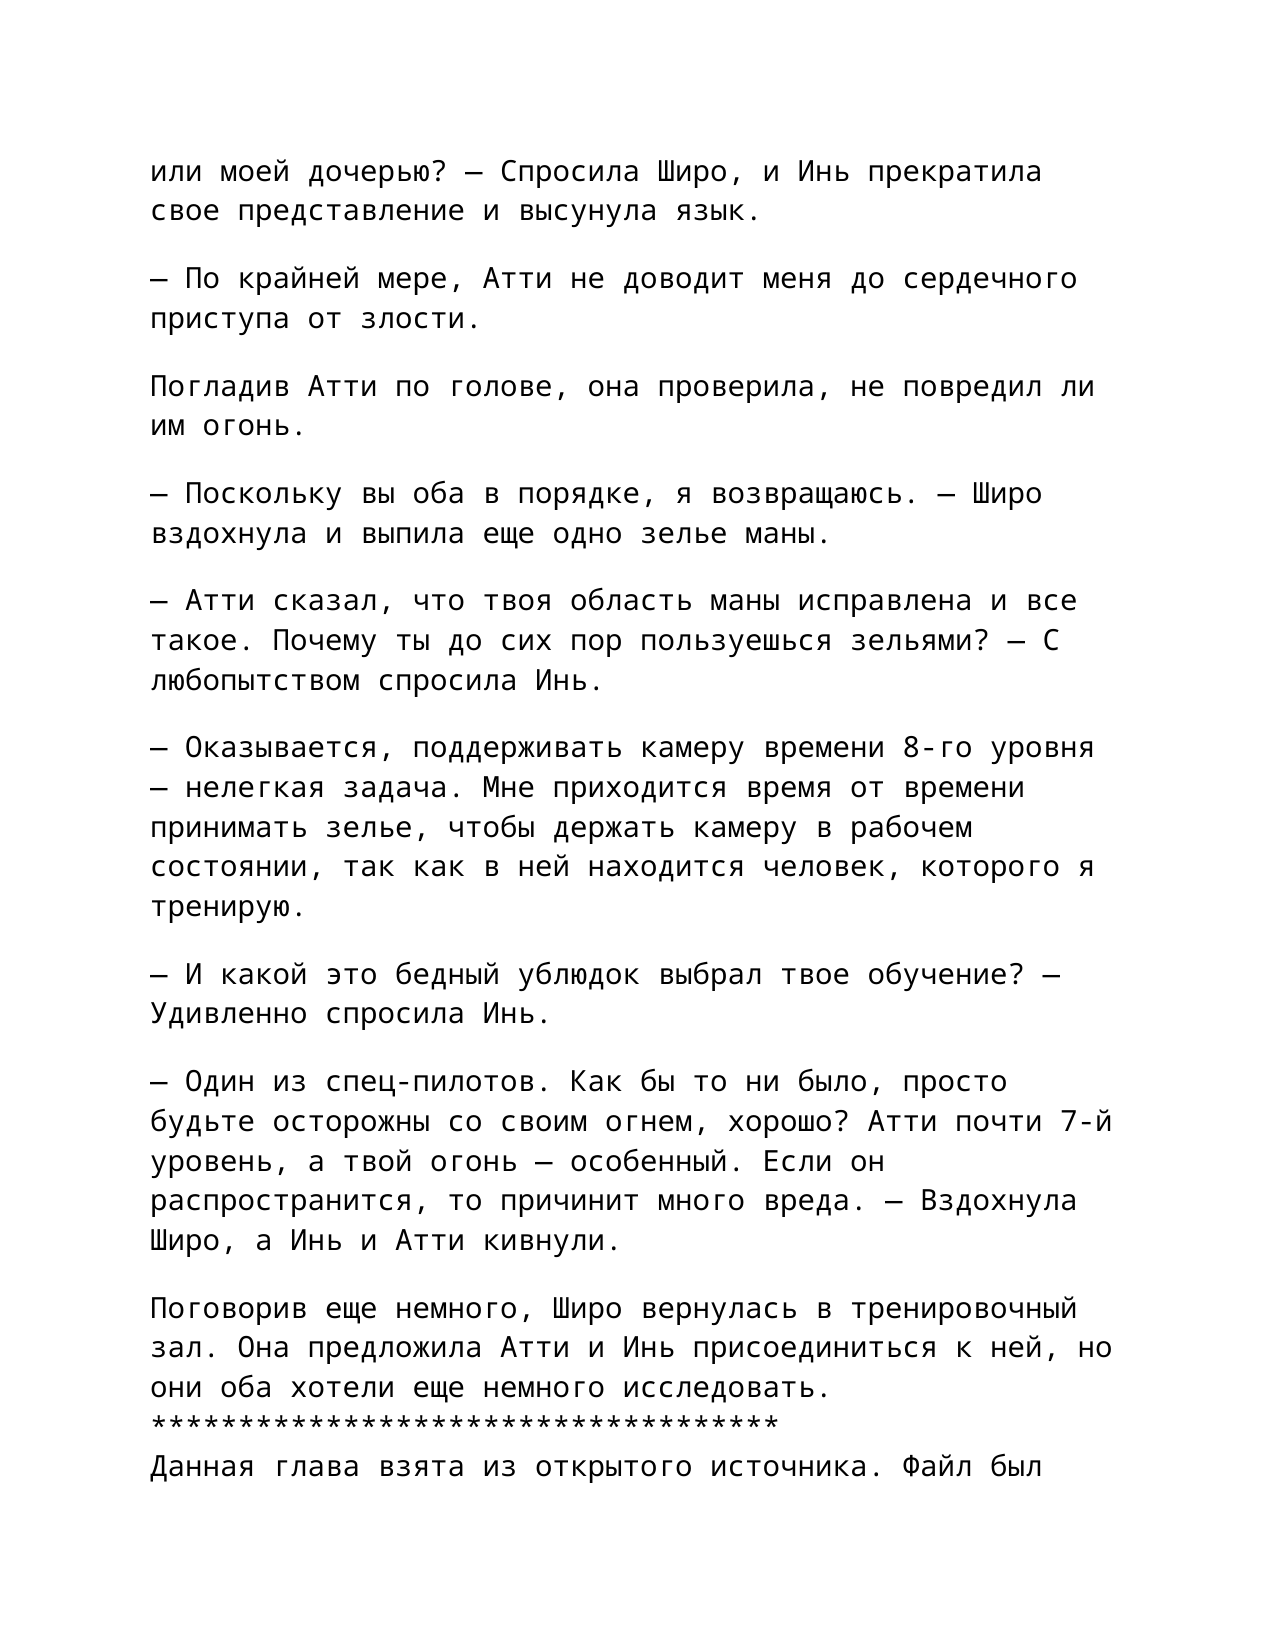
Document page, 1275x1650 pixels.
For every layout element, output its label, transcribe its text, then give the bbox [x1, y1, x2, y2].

text Поговорив еще немного, Широ вернулась в тренировочный зал. Она предложила Атти и Инь присоединиться к ней, но они оба хотели еще немного исследовать. [150, 1287, 1125, 1406]
text — И какой это бедный ублюдок выбрал твое обучение? — Удивленно спросила Инь. [150, 953, 1125, 1032]
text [150, 150, 1125, 229]
text ************************************ [150, 1406, 1125, 1446]
text — Оказывается, поддерживать камеру времени 8-го уровня — нелегкая задача. Мне приходится время от времени принимать зелье, чтобы держать камеру в рабочем состоянии, так как в ней находится человек, которого я тренирую. [150, 727, 1125, 925]
text — Один из спец-пилотов. Как бы то ни было, просто будьте осторожны со своим огнем, хорошо? Атти почти 7-й уровень, а твой огонь — особенный. Если он распространится, то причинит много вреда. — Вздохнула Широ, а Инь и Атти кивнули. [150, 1061, 1125, 1259]
text — Поскольку вы оба в порядке, я возвращаюсь. — Широ вздохнула и выпила еще одно зелье маны. [150, 472, 1125, 552]
text — По крайней мере, Атти не доводит меня до сердечного приступа от злости. [150, 257, 1125, 337]
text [150, 1446, 1125, 1485]
text — Атти сказал, что твоя область маны исправлена и все такое. Почему ты до сих пор пользуешься зельями? — С любопытством спросила Инь. [150, 579, 1125, 699]
text Погладив Атти по голове, она проверила, не повредил ли им огонь. [150, 365, 1125, 444]
